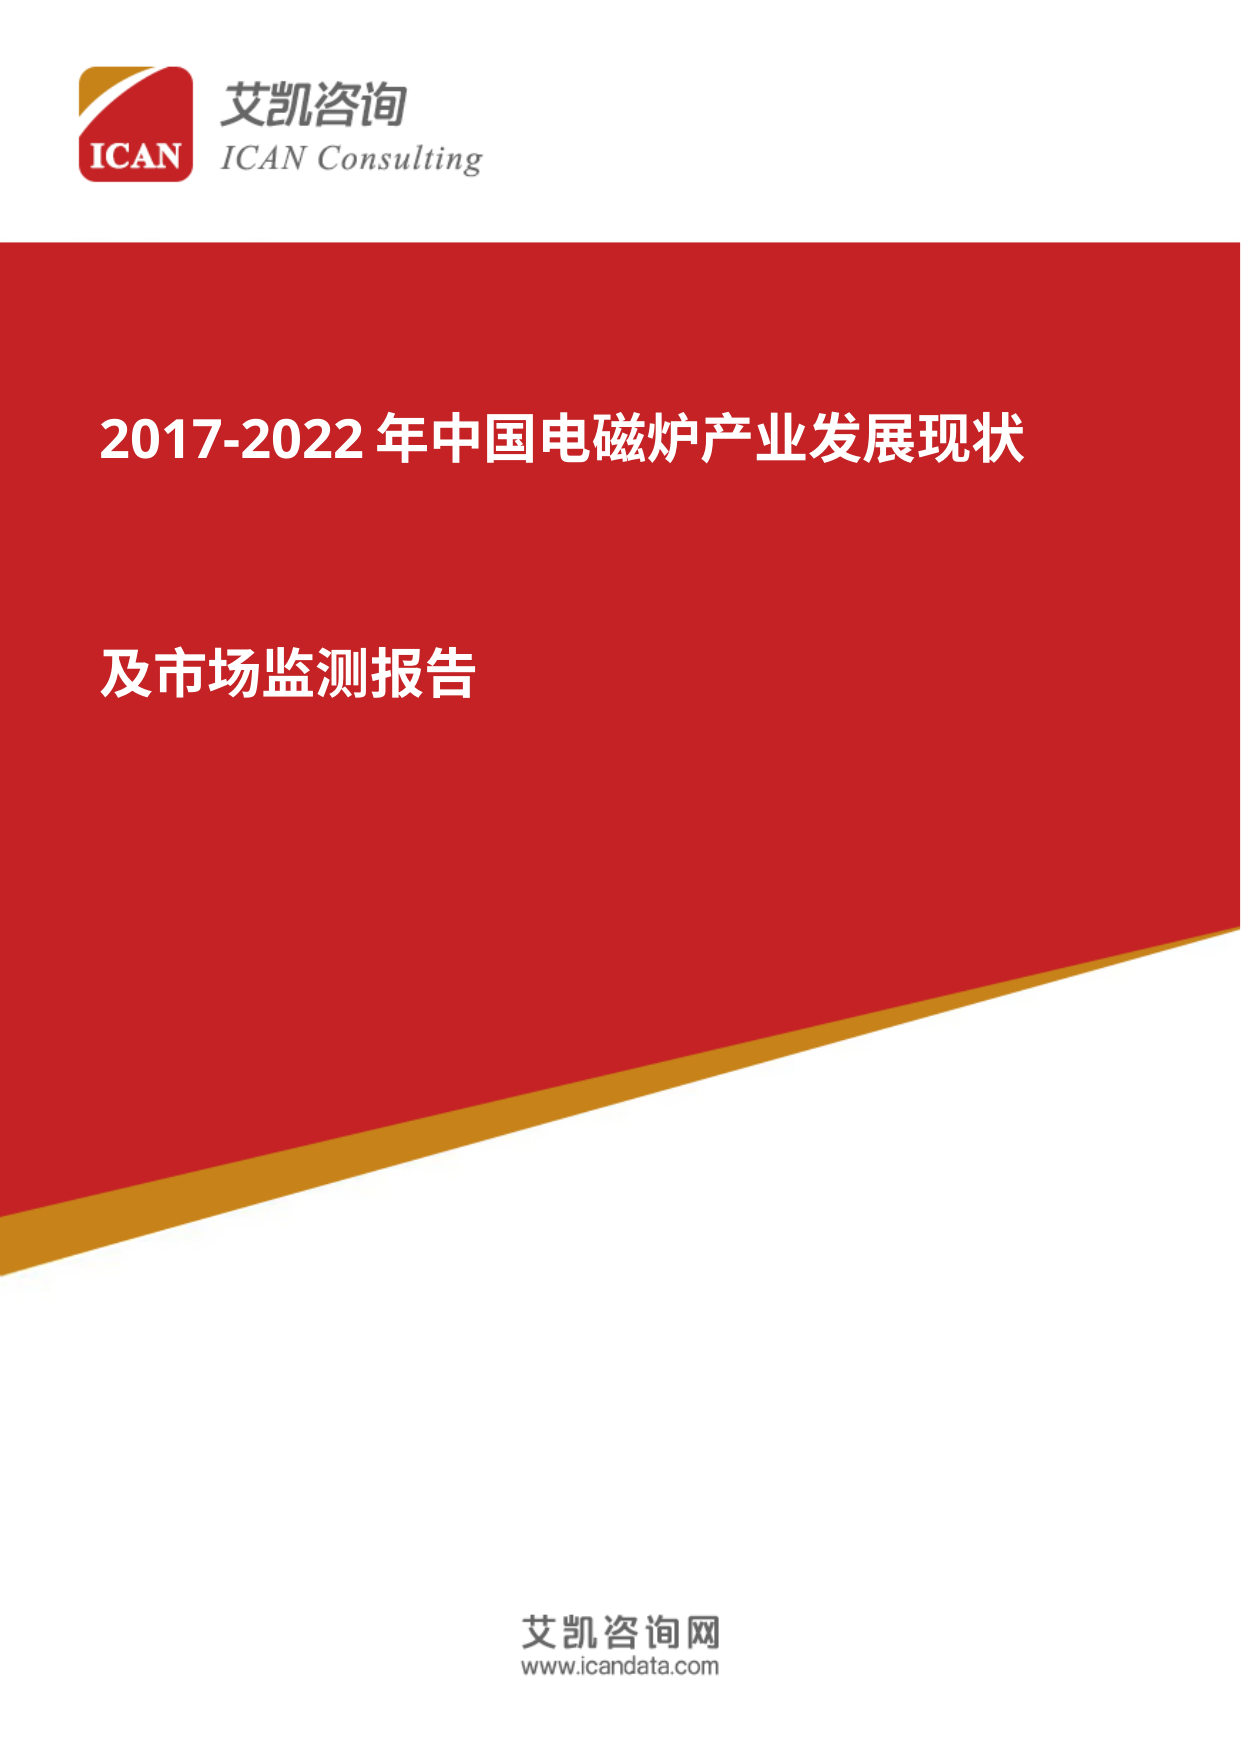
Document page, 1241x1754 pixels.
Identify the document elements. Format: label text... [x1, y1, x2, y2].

subtitle 2017-2022年中国电磁炉产业发展现状及市场监测报告 [99, 386, 1053, 718]
picture [0, 5, 1241, 1754]
